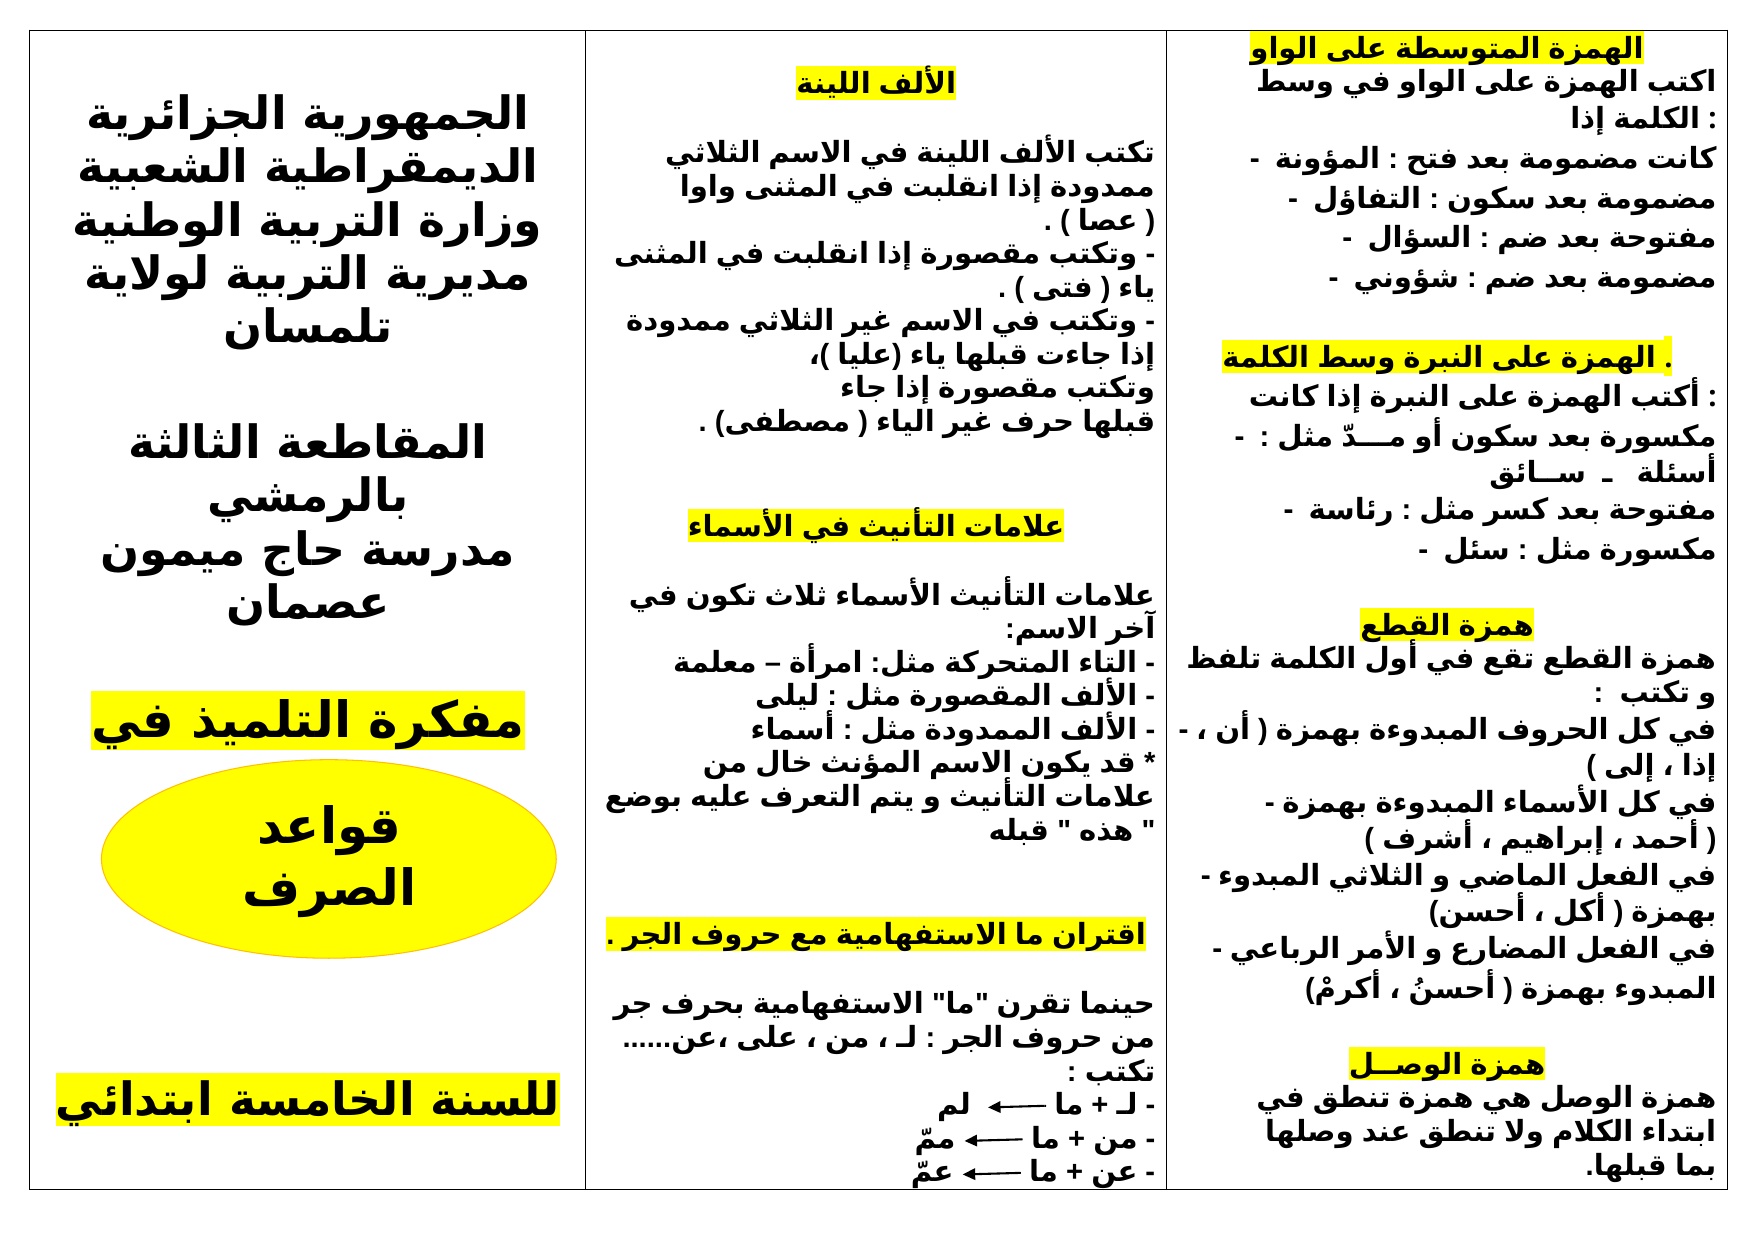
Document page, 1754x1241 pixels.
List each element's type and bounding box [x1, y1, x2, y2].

table_header [1167, 31, 1727, 1189]
table_header [30, 31, 585, 1189]
table_header [586, 31, 1166, 1189]
